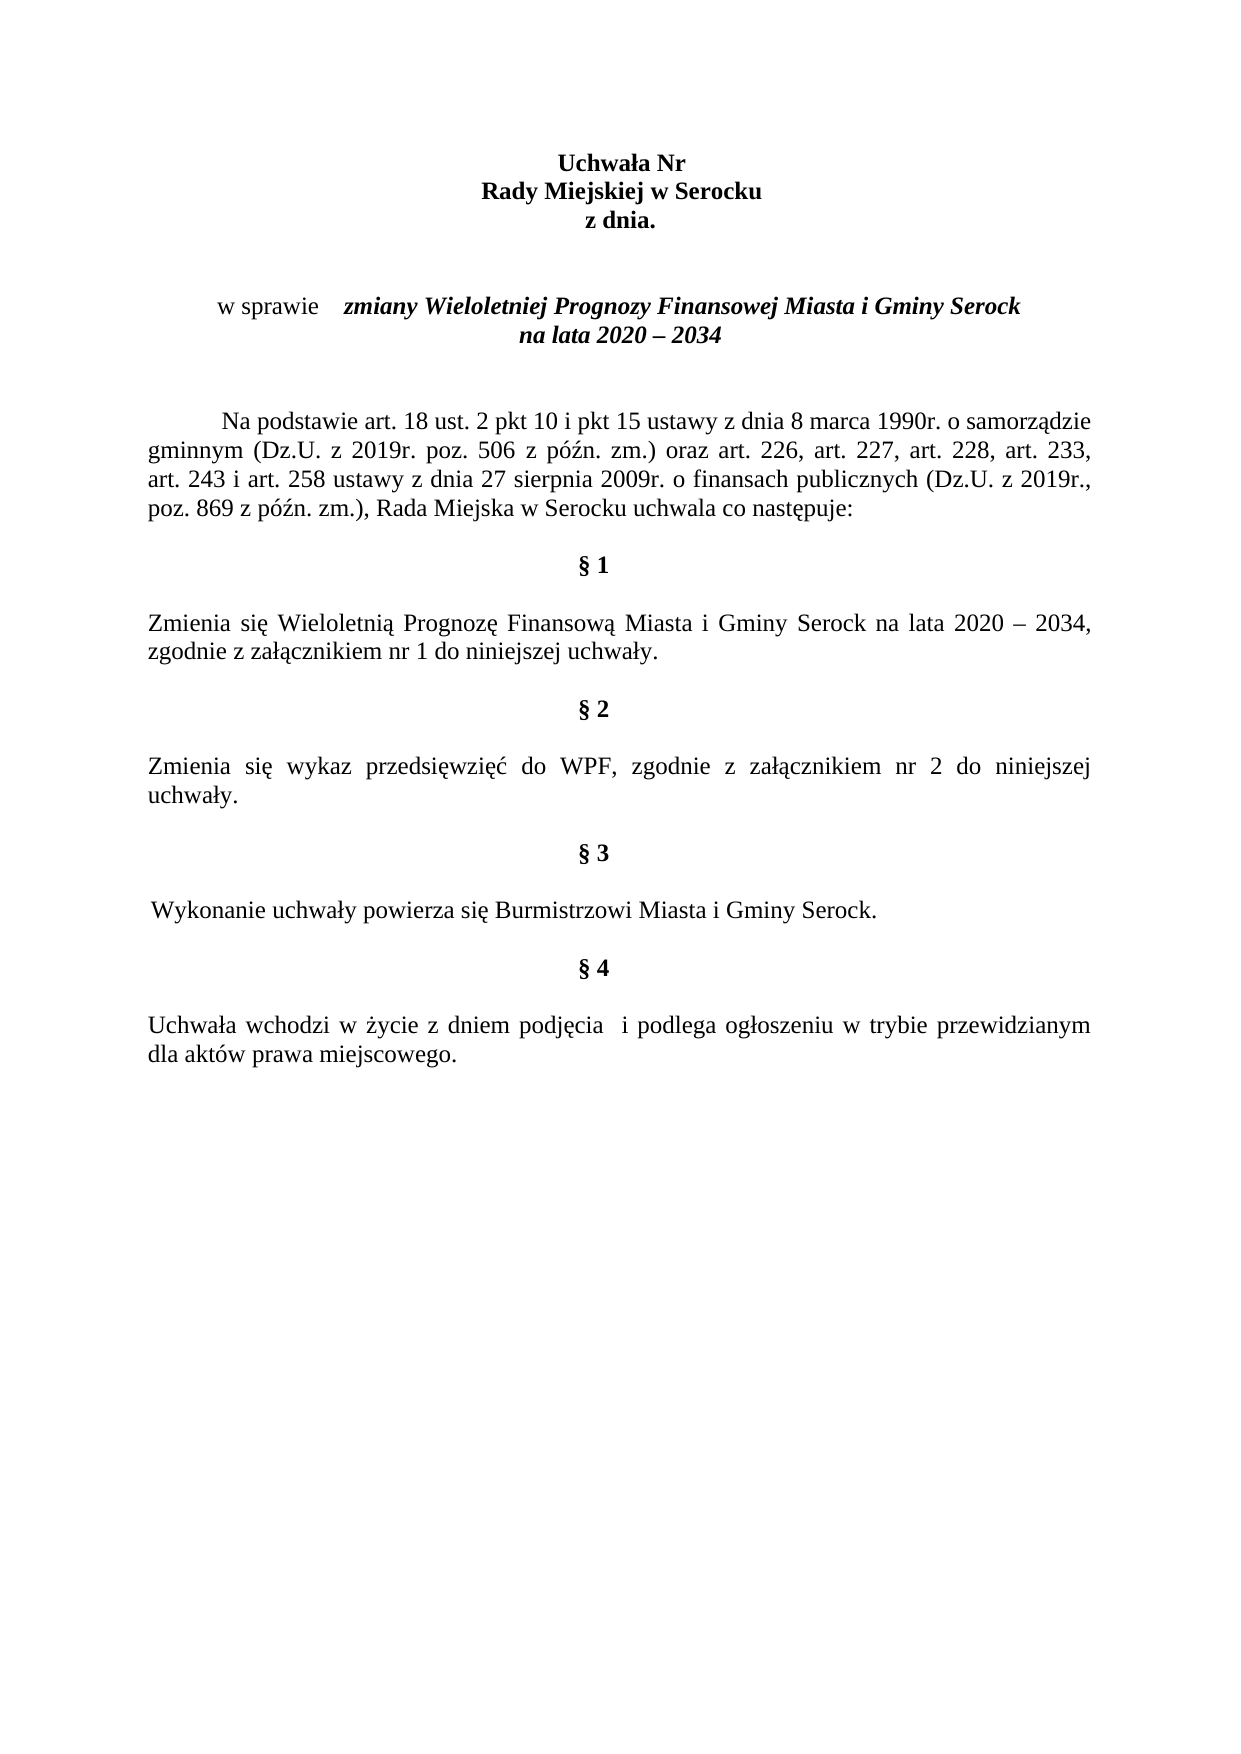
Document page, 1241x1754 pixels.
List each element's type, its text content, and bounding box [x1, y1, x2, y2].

text Uchwała wchodzi w życie z dniem podjęcia i podlega ogłoszeniu w trybie przewidzianym dla aktów prawa miejscowego. [148, 1010, 1093, 1068]
text z dnia. [148, 205, 1093, 234]
text Wykonanie uchwały powierza się Burmistrzowi Miasta i Gminy Serock. [148, 895, 1093, 924]
text na lata 2020 – 2034 [148, 320, 1093, 349]
text w sprawie zmiany Wieloletniej Prognozy Finansowej Miasta i Gminy Serock [148, 291, 1093, 320]
text Rady Miejskiej w Serocku [148, 176, 1093, 205]
text § 4 [260, 953, 924, 981]
text § 3 [260, 838, 924, 866]
text Uchwała Nr [148, 148, 1093, 176]
text Na podstawie art. 18 ust. 2 pkt 10 i pkt 15 ustawy z dnia 8 marca 1990r. o samorządzie gminnym (Dz.U. z 2019r. poz. 506 z późn. zm.) oraz art. 226, art. 227, art. 228, art. 233, art. 243 i art. 258 ustawy z dnia 27 sierpnia 2009r. o finansach publicznych (Dz.U. z 2019r., poz. 869 z późn. zm.), Rada Miejska w Serocku uchwala co następuje: [148, 406, 1093, 521]
text Zmienia się wykaz przedsięwzięć do WPF, zgodnie z załącznikiem nr 2 do niniejszej uchwały. [148, 751, 1093, 809]
text Zmienia się Wieloletnią Prognozę Finansową Miasta i Gminy Serock na lata 2020 – 2034, zgodnie z załącznikiem nr 1 do niniejszej uchwały. [148, 608, 1093, 665]
text § 1 [260, 550, 924, 579]
text § 2 [260, 694, 924, 723]
